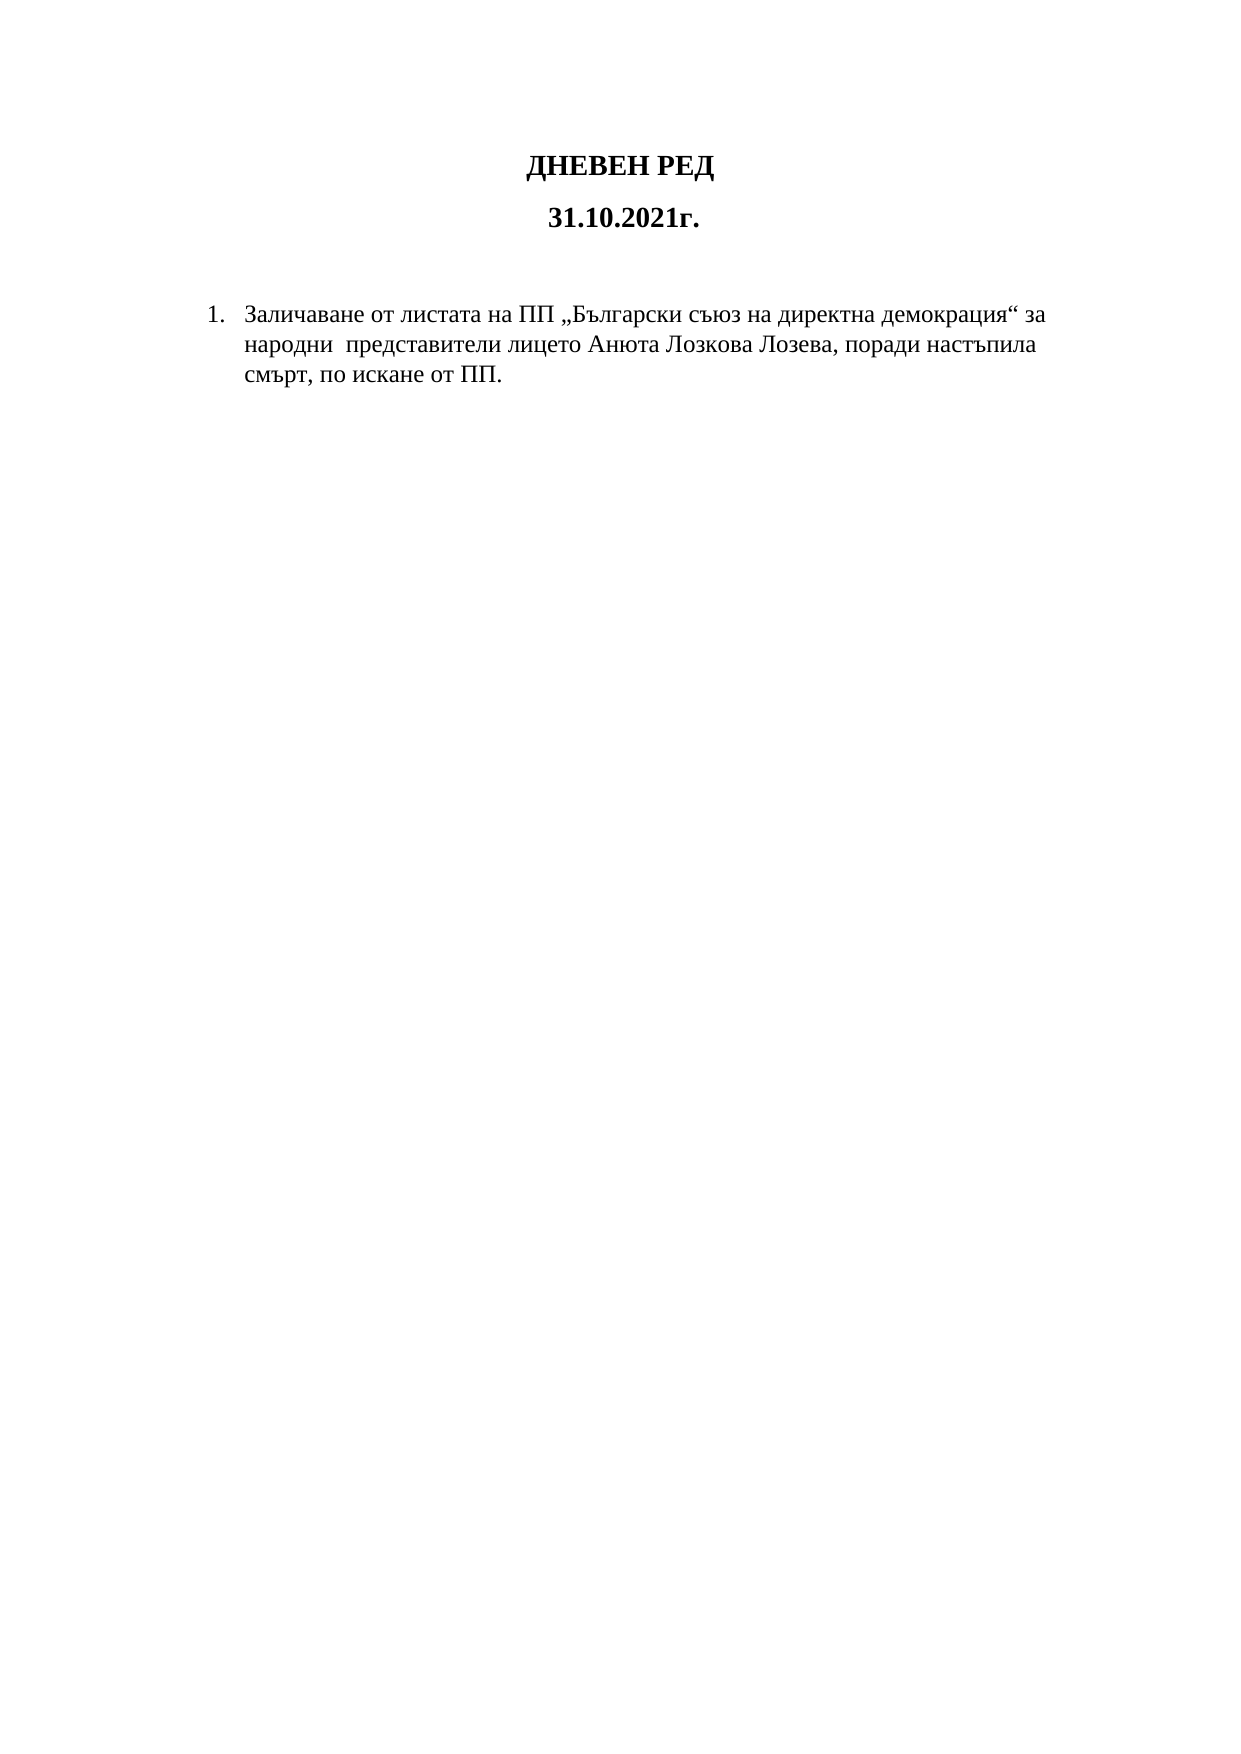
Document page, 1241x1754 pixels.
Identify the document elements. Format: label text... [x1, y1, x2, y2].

text ДНЕВЕН РЕД [148, 148, 1093, 181]
text 31.10.2021г. [148, 200, 1093, 233]
list Заличаване от листата на ПП „Български съюз на директна демокрация“ за народни представители лицето Анюта Лозкова Лозева, поради настъпила смърт, по искане от ПП. [207, 299, 1093, 388]
